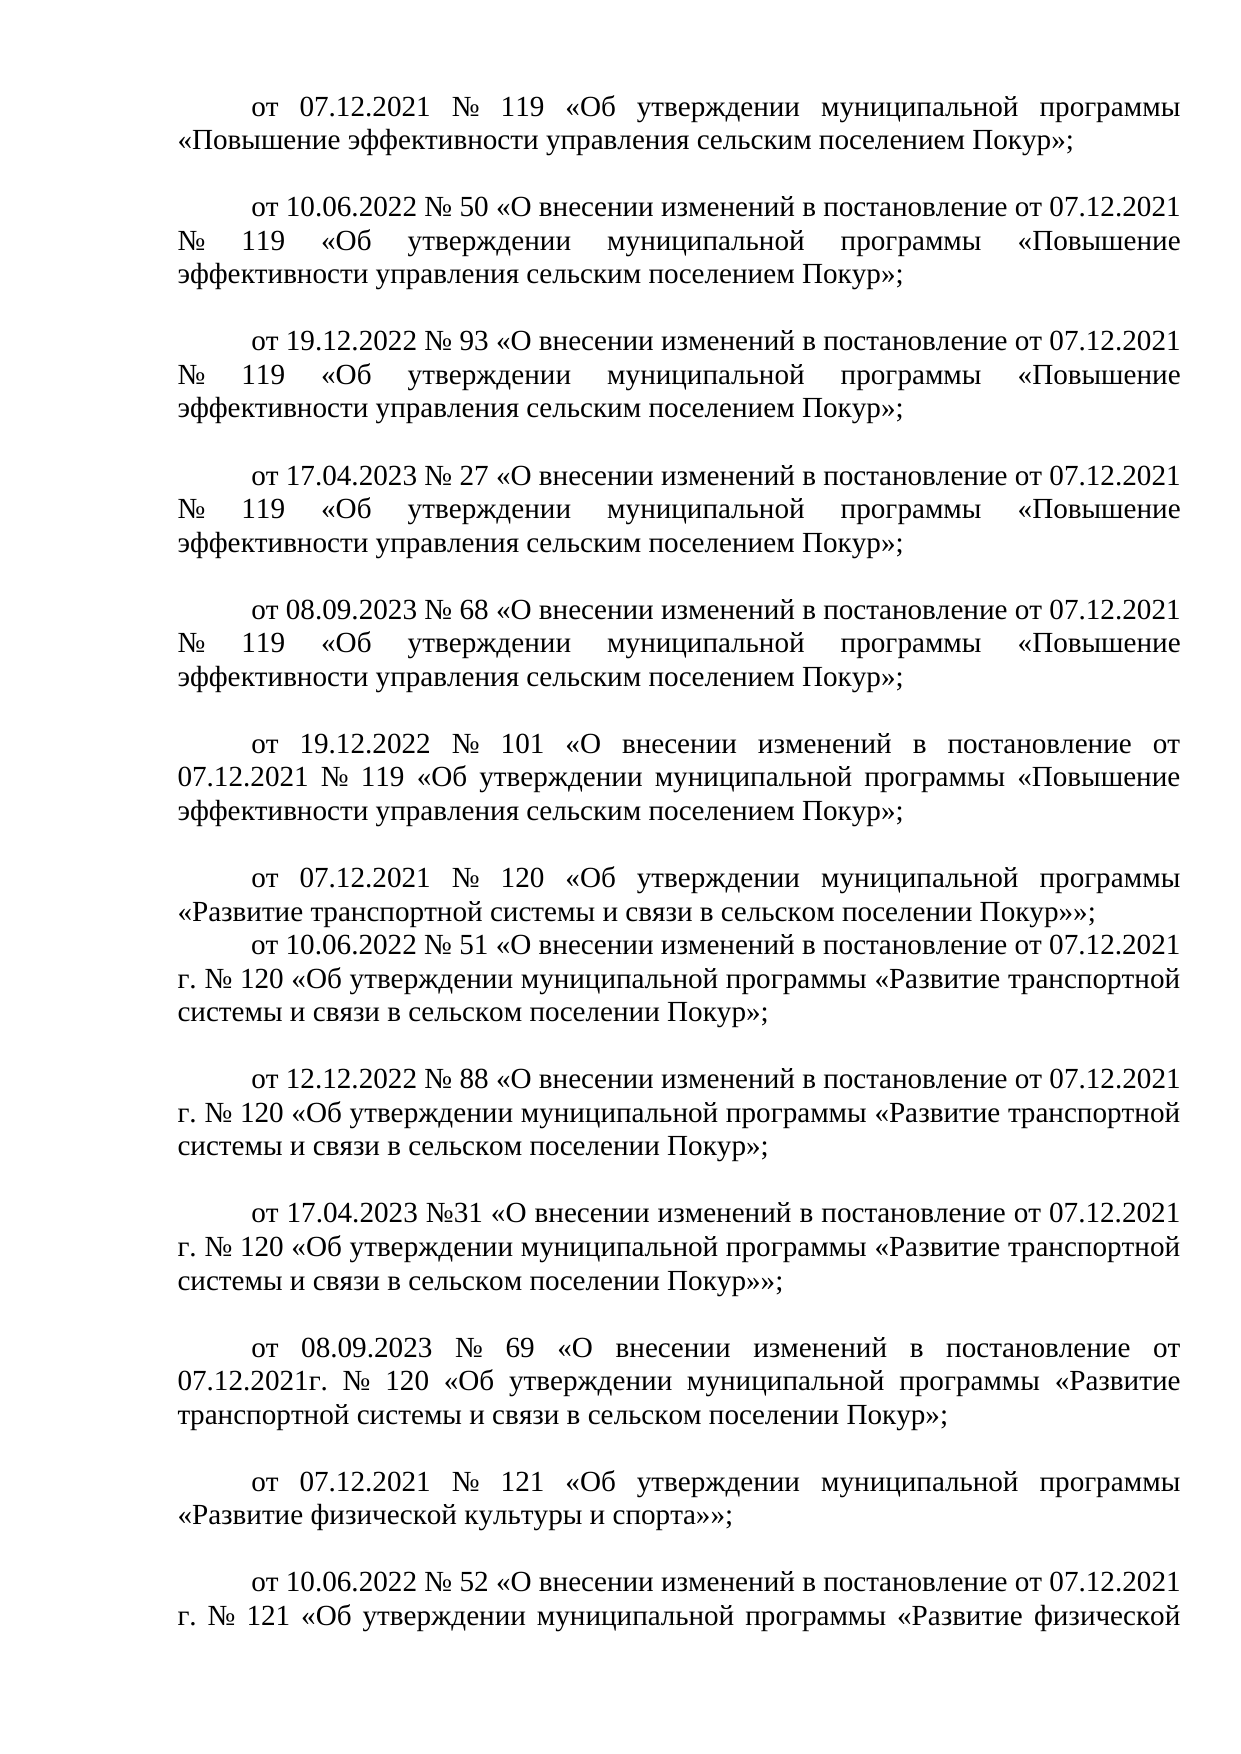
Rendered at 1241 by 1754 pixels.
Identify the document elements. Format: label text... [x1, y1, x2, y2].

text от 07.12.2021 № 120 «Об утверждении муниципальной программы «Развитие транспортной системы и связи в сельском поселении Покур»»; [177, 860, 1181, 927]
text от 10.06.2022 № 51 «О внесении изменений в постановление от 07.12.2021 г. № 120 «Об утверждении муниципальной программы «Развитие транспортной системы и связи в сельском поселении Покур»; [177, 927, 1181, 1028]
text от 07.12.2021 № 121 «Об утверждении муниципальной программы «Развитие физической культуры и спорта»»; [177, 1464, 1181, 1531]
text от 10.06.2022 № 50 «О внесении изменений в постановление от 07.12.2021 № 119 «Об утверждении муниципальной программы «Повышение эффективности управления сельским поселением Покур»; [177, 189, 1181, 290]
text от 19.12.2022 № 93 «О внесении изменений в постановление от 07.12.2021 № 119 «Об утверждении муниципальной программы «Повышение эффективности управления сельским поселением Покур»; [177, 323, 1181, 424]
text от 17.04.2023 № 27 «О внесении изменений в постановление от 07.12.2021 № 119 «Об утверждении муниципальной программы «Повышение эффективности управления сельским поселением Покур»; [177, 458, 1181, 558]
text от 07.12.2021 № 119 «Об утверждении муниципальной программы «Повышение эффективности управления сельским поселением Покур»; [177, 89, 1181, 156]
text от 08.09.2023 № 68 «О внесении изменений в постановление от 07.12.2021 № 119 «Об утверждении муниципальной программы «Повышение эффективности управления сельским поселением Покур»; [177, 592, 1181, 692]
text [177, 1564, 1181, 1632]
text от 12.12.2022 № 88 «О внесении изменений в постановление от 07.12.2021 г. № 120 «Об утверждении муниципальной программы «Развитие транспортной системы и связи в сельском поселении Покур»; [177, 1061, 1181, 1162]
text от 08.09.2023 № 69 «О внесении изменений в постановление от 07.12.2021г. № 120 «Об утверждении муниципальной программы «Развитие транспортной системы и связи в сельском поселении Покур»; [177, 1330, 1181, 1430]
text от 17.04.2023 №31 «О внесении изменений в постановление от 07.12.2021 г. № 120 «Об утверждении муниципальной программы «Развитие транспортной системы и связи в сельском поселении Покур»»; [177, 1196, 1181, 1296]
text от 19.12.2022 № 101 «О внесении изменений в постановление от 07.12.2021 № 119 «Об утверждении муниципальной программы «Повышение эффективности управления сельским поселением Покур»; [177, 726, 1181, 827]
